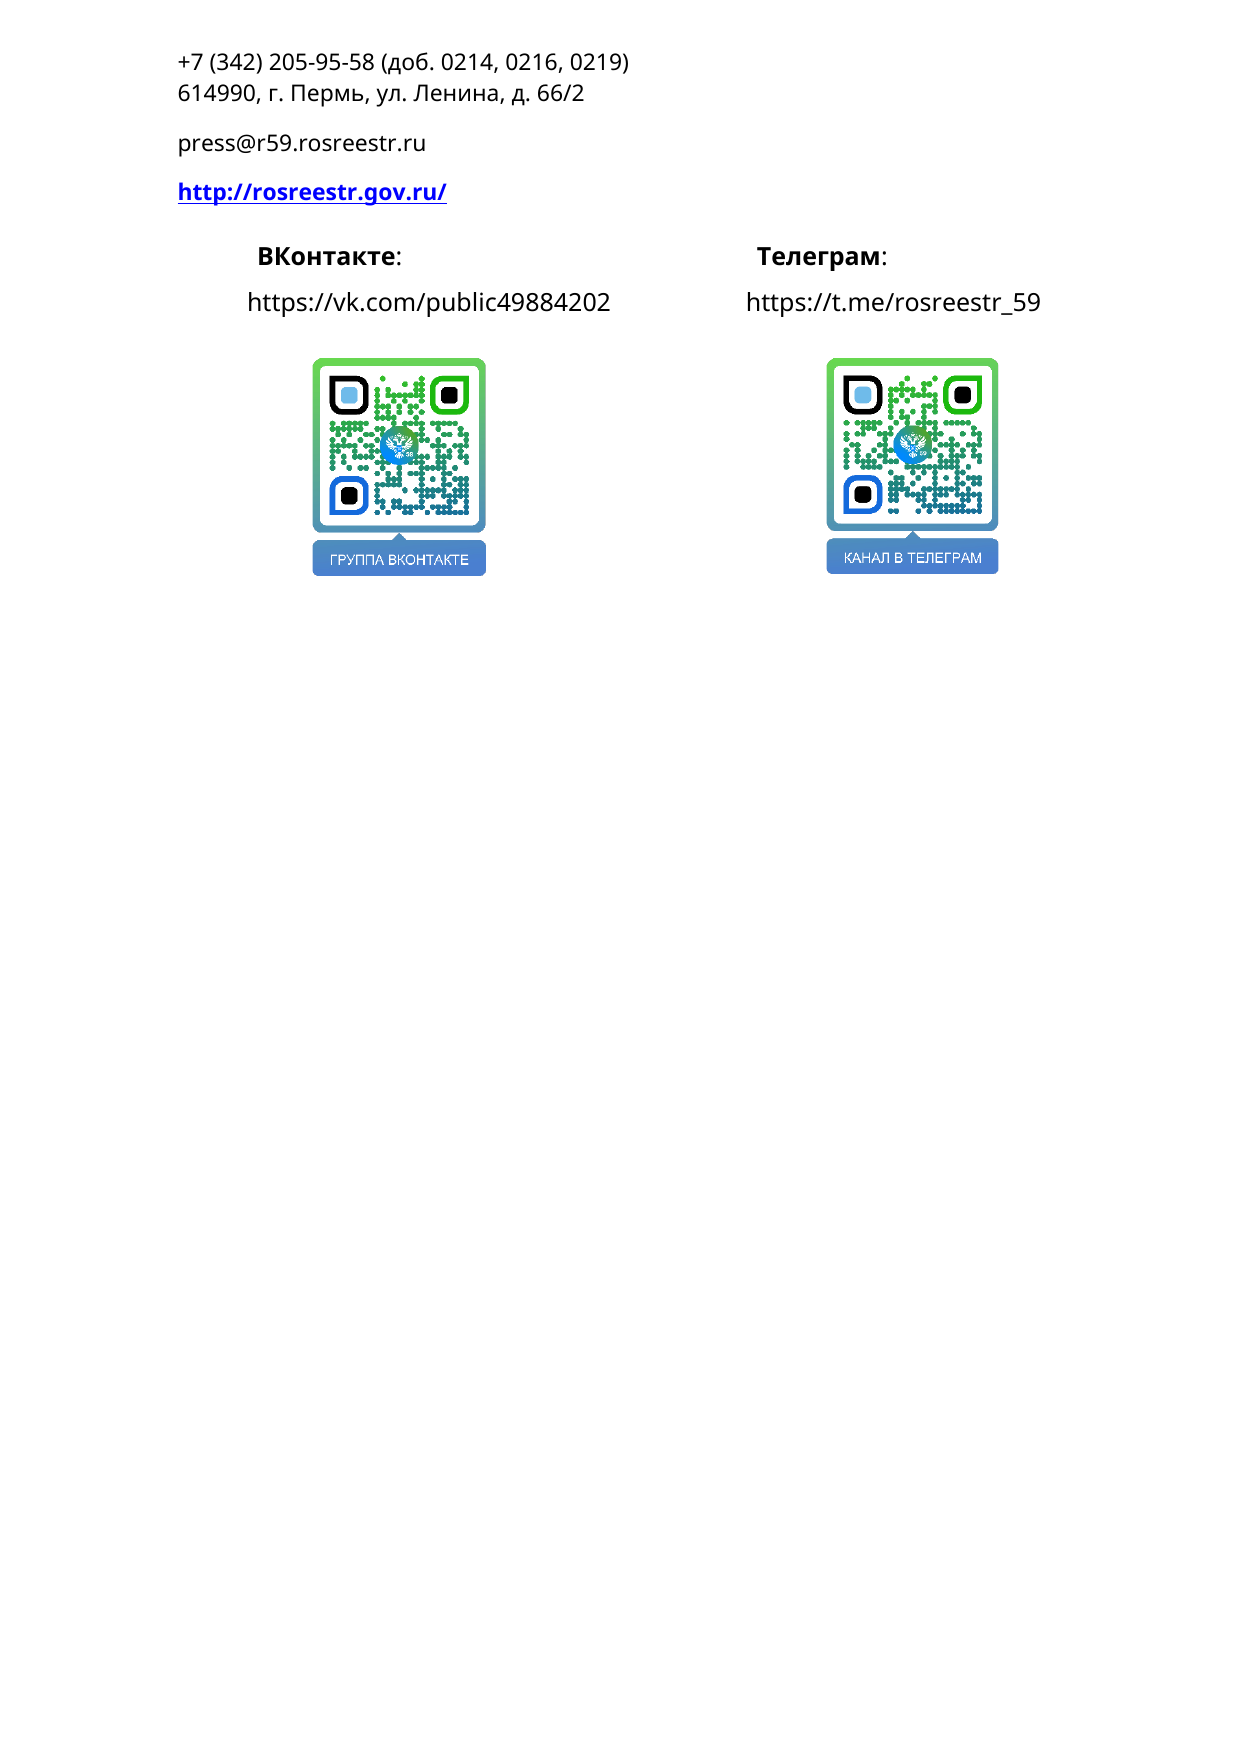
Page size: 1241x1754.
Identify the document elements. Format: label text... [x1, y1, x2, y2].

table_header ВКонтакте: https://vk.com/public49884202 [177, 239, 669, 327]
text press@r59.rosreestr.ru [177, 127, 1152, 158]
text http://rosreestr.gov.ru/ [177, 176, 1152, 207]
text +7 (342) 205-95-58 (доб. 0214, 0216, 0219) [177, 46, 1152, 77]
text 614990, г. Пермь, ул. Ленина, д. 66/2 [177, 77, 1152, 108]
picture [312, 358, 486, 576]
picture [826, 358, 999, 574]
table_header Телеграм: https://t.me/rosreestr_59 [670, 239, 1152, 327]
